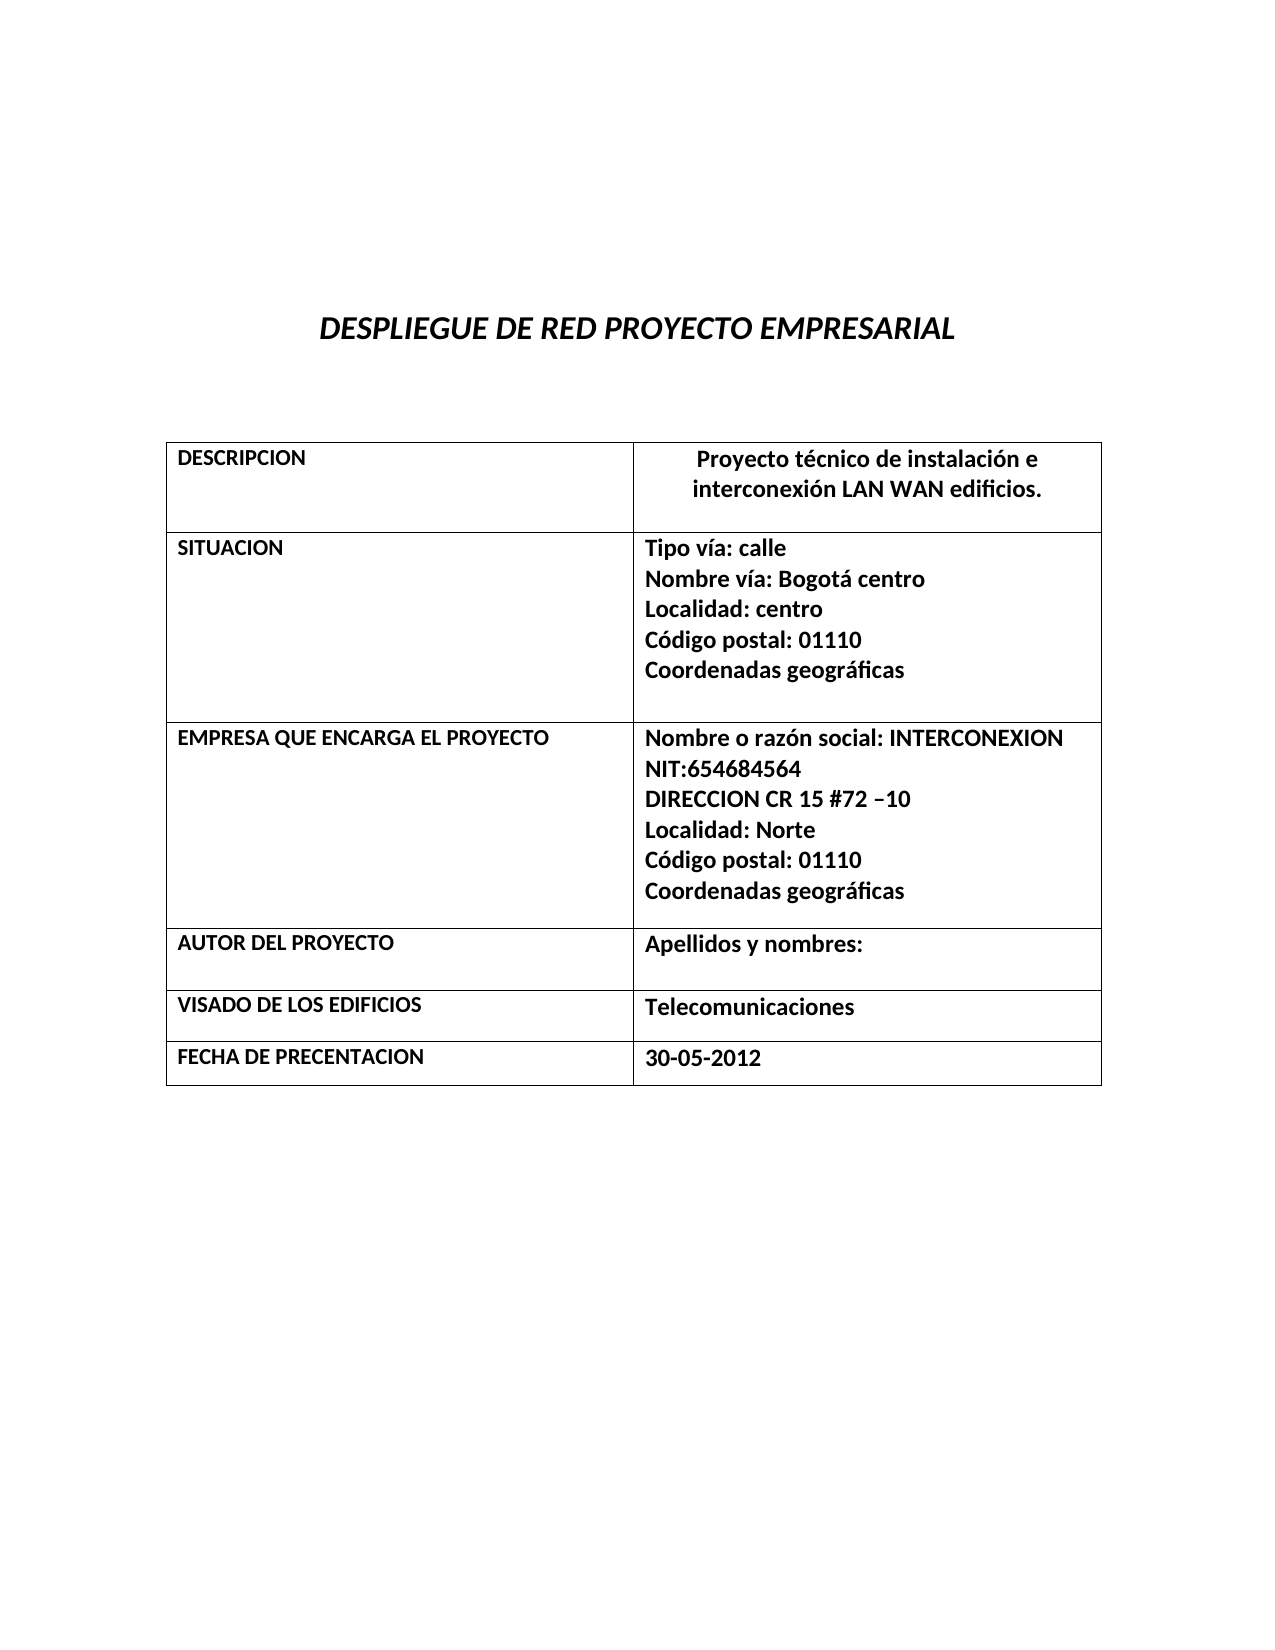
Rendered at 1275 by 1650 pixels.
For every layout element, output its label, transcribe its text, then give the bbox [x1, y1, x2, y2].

text DESPLIEGUE DE RED PROYECTO EMPRESARIAL [177, 307, 1098, 347]
table_cell Tipo vía: calle Nombre vía: Bogotá centro Localidad: centro Código postal: 01110 Coordenadas geográficas [634, 533, 1101, 722]
table_cell SITUACION [167, 533, 633, 722]
table_cell VISADO DE LOS EDIFICIOS [167, 991, 633, 1041]
table_cell Nombre o razón social: INTERCONEXION NIT:654684564 DIRECCION CR 15 #72 –10 Localidad: Norte Código postal: 01110 Coordenadas geográficas [634, 723, 1101, 927]
table_header Proyecto técnico de instalación e interconexión LAN WAN edificios. [634, 443, 1101, 532]
table_cell EMPRESA QUE ENCARGA EL PROYECTO [167, 723, 633, 927]
table_cell Apellidos y nombres: [634, 929, 1101, 989]
table_cell Telecomunicaciones [634, 991, 1101, 1041]
table_header DESCRIPCION [167, 443, 633, 532]
table_cell AUTOR DEL PROYECTO [167, 929, 633, 989]
table_cell FECHA DE PRECENTACION [167, 1042, 633, 1085]
table_cell 30-05-2012 [634, 1042, 1101, 1085]
